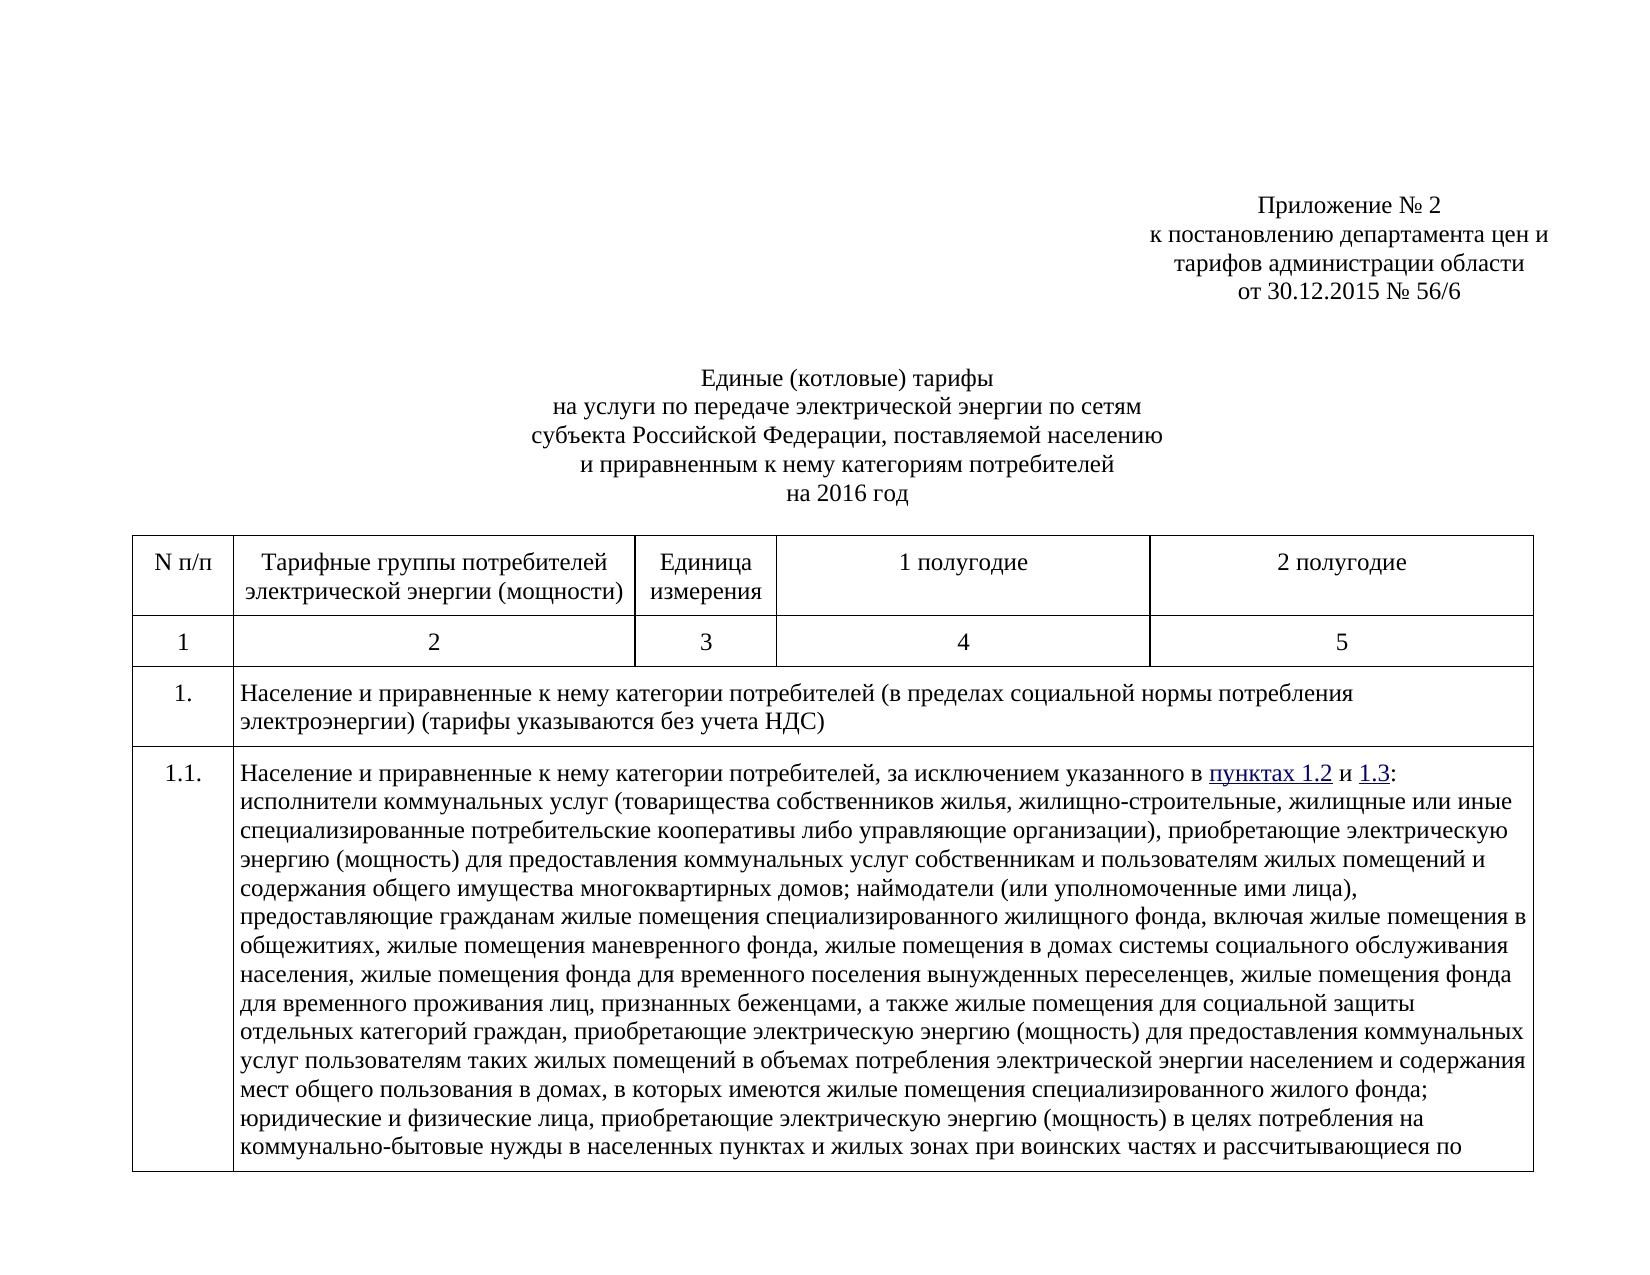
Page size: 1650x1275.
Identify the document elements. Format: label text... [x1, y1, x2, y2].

table_header Единица измерения [636, 536, 776, 615]
table_header N п/п [133, 536, 233, 615]
table_cell 1 [133, 616, 233, 666]
table_header 1 полугодие [777, 536, 1149, 615]
table_cell 5 [1150, 616, 1533, 666]
table_cell 3 [636, 616, 776, 666]
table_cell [234, 747, 1533, 1171]
table_cell 1. [133, 667, 233, 746]
table_cell 1.1. [133, 747, 233, 1171]
text на услуги по передаче электрической энергии по сетям [133, 392, 1561, 420]
table_header Тарифные группы потребителей электрической энергии (мощности) [234, 536, 634, 615]
table_cell Население и приравненные к нему категории потребителей (в пределах социальной нормы потребления электроэнергии) (тарифы указываются без учета НДС) [234, 667, 1533, 746]
text и приравненным к нему категориям потребителей [133, 449, 1561, 478]
table_header 2 полугодие [1150, 536, 1533, 615]
text Приложение № 2 [1137, 190, 1561, 219]
table_cell 2 [234, 616, 634, 666]
text к постановлению департамента цен и тарифов администрации области [1137, 219, 1561, 277]
text Единые (котловые) тарифы [133, 363, 1561, 392]
text субъекта Российской Федерации, поставляемой населению [133, 420, 1561, 449]
text от 30.12.2015 № 56/6 [1137, 277, 1561, 305]
table_cell 4 [777, 616, 1149, 666]
text на 2016 год [133, 478, 1561, 507]
